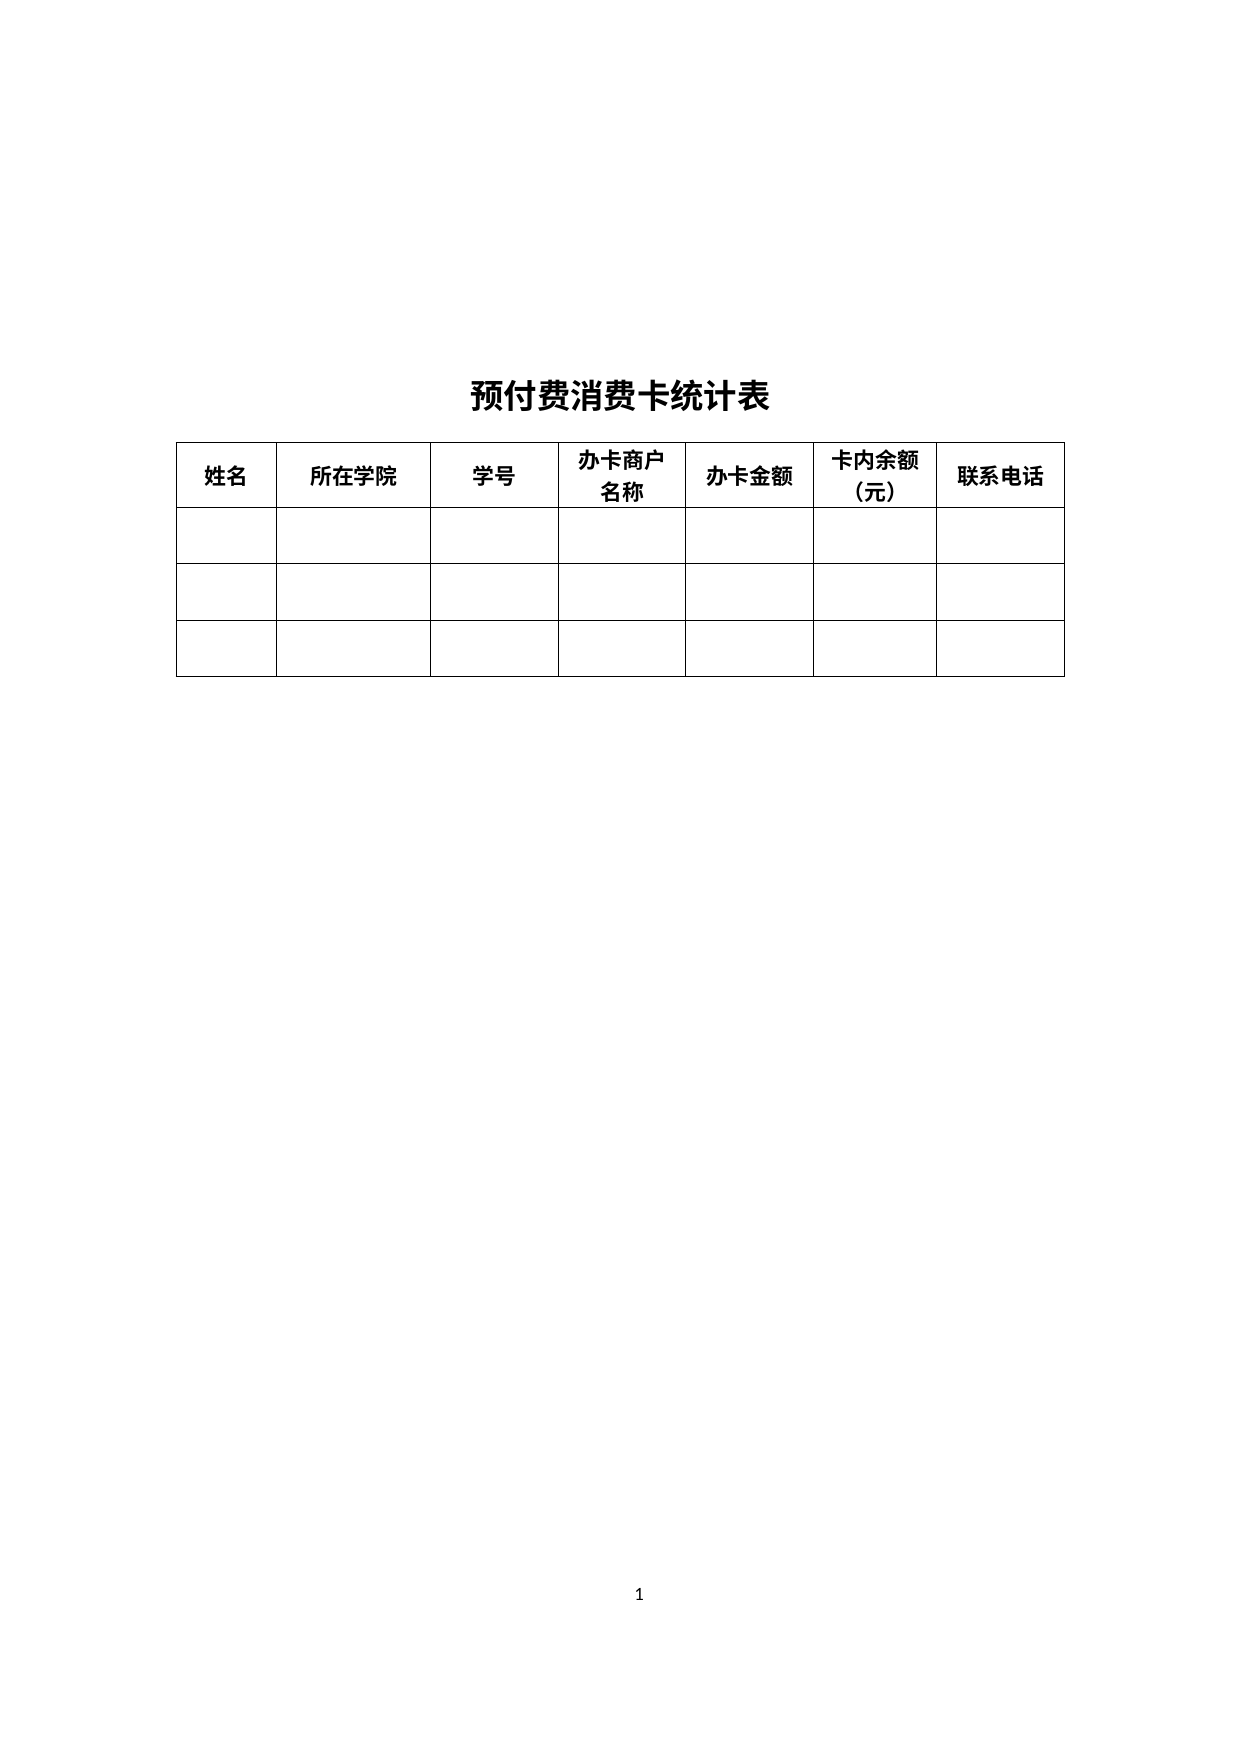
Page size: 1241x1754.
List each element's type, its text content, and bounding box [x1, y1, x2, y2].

table_cell [559, 564, 685, 619]
table_header 所在学院 [277, 443, 430, 507]
table_cell [177, 621, 276, 676]
table_header 联系电话 [937, 443, 1064, 507]
table_cell [177, 508, 276, 563]
table_header 办卡商户 名称 [559, 443, 685, 507]
table_cell [686, 564, 813, 619]
table_cell [559, 508, 685, 563]
table_cell [177, 564, 276, 619]
table_cell [937, 621, 1064, 676]
table_cell [814, 621, 936, 676]
table_cell [431, 564, 558, 619]
table_header 学号 [431, 443, 558, 507]
table_cell [686, 508, 813, 563]
table_cell [559, 621, 685, 676]
table_cell [686, 621, 813, 676]
table_cell [277, 621, 430, 676]
table_header 办卡金额 [686, 443, 813, 507]
table_cell [937, 564, 1064, 619]
table_cell [937, 508, 1064, 563]
table_cell [814, 564, 936, 619]
text 预付费消费卡统计表 [187, 370, 1053, 418]
table_header 姓名 [177, 443, 276, 507]
table_cell [277, 508, 430, 563]
table_cell [814, 508, 936, 563]
table_cell [431, 621, 558, 676]
table_cell [277, 564, 430, 619]
table_cell [431, 508, 558, 563]
table_header 卡内余额（元） [814, 443, 936, 507]
